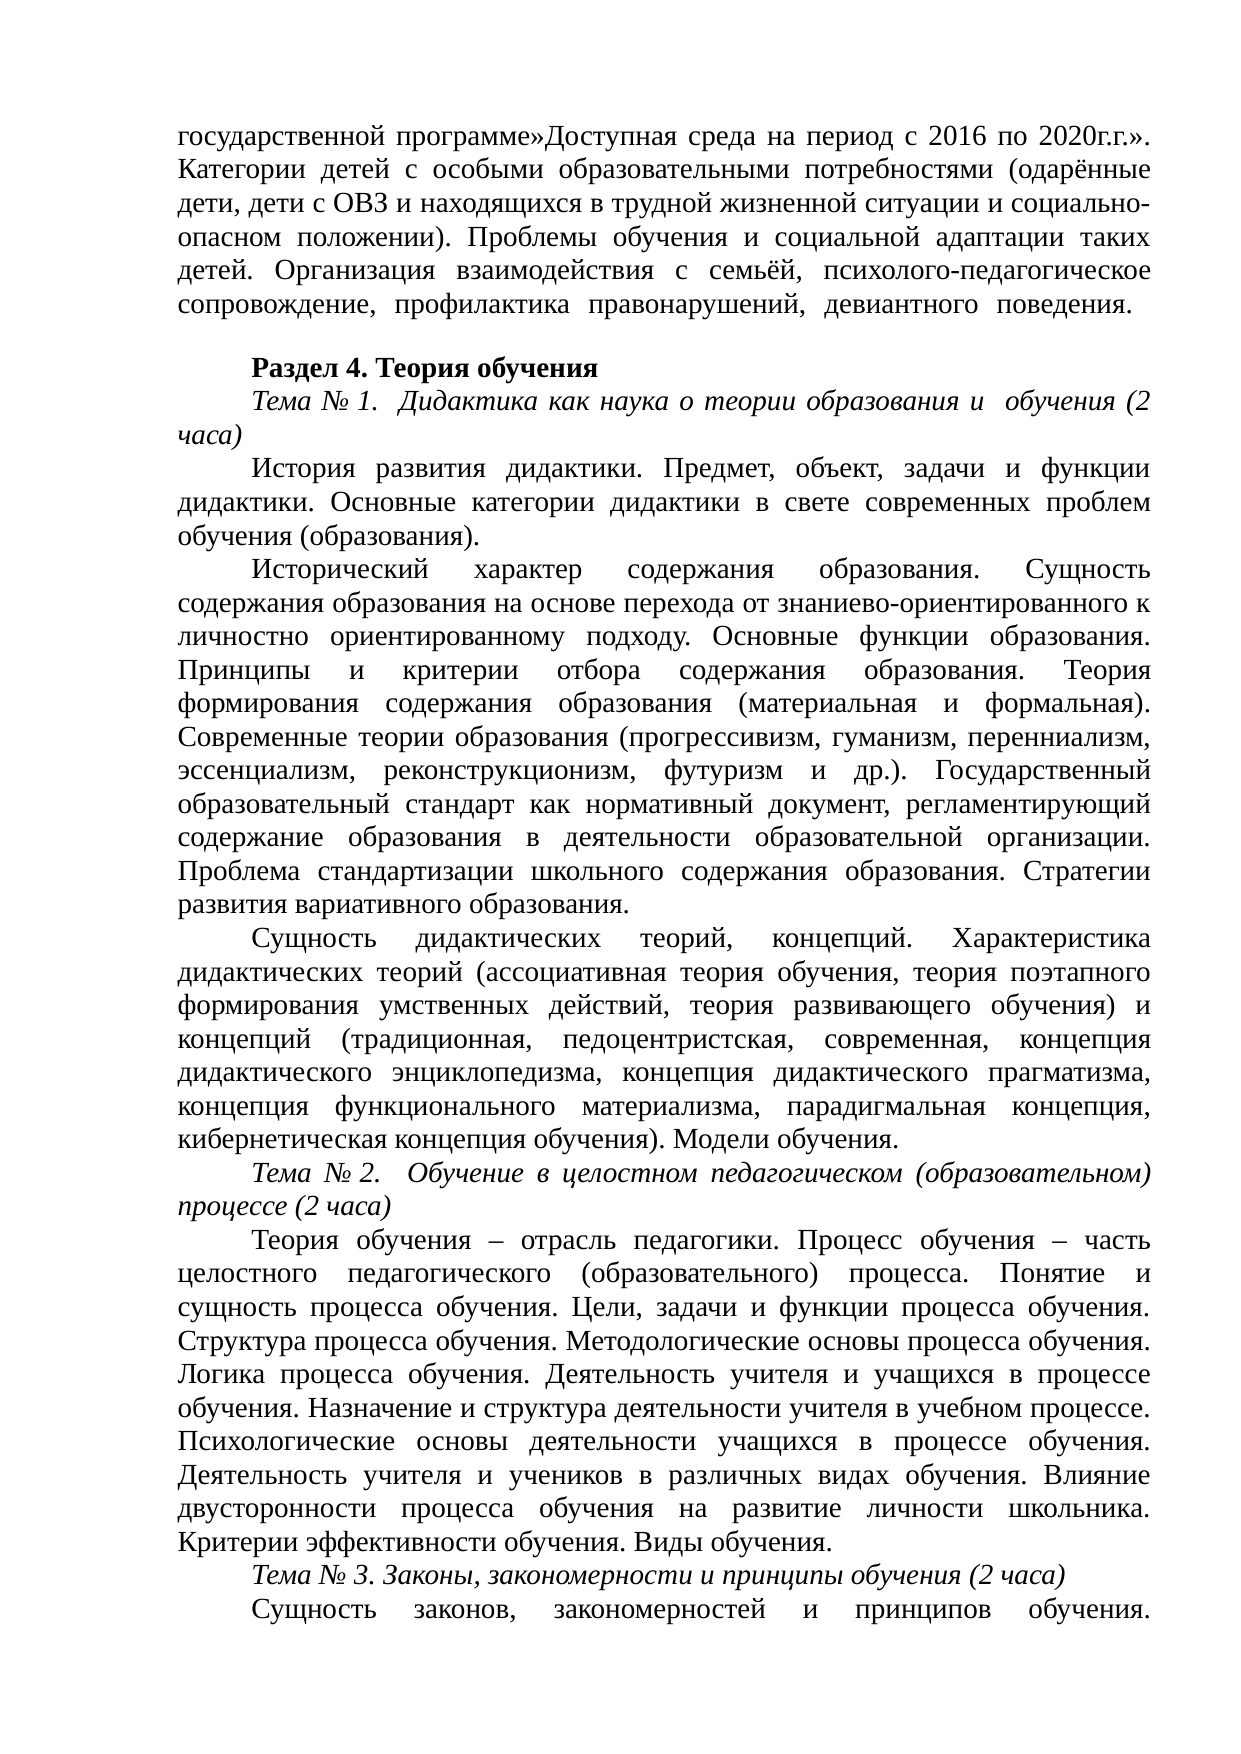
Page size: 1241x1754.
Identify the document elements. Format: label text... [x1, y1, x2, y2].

text Исторический характер содержания образования. Сущность содержания образования на основе перехода от знаниево-ориентированного к личностно ориентированному подходу. Основные функции образования. Принципы и критерии отбора содержания образования. Теория формирования содержания образования (материальная и формальная). Современные теории образования (прогрессивизм, гуманизм, перенниализм, эссенциализм, реконструкционизм, футуризм и др.). Государственный образовательный стандарт как нормативный документ, регламентирующий содержание образования в деятельности образовательной организации. Проблема стандартизации школьного содержания образования. Стратегии развития вариативного образования. [177, 551, 1152, 920]
text Раздел 4. Теория обучения [177, 350, 1152, 383]
text Сущность дидактических теорий, концепций. Характеристика дидактических теорий (ассоциативная теория обучения, теория поэтапного формирования умственных действий, теория развивающего обучения) и концепций (традиционная, педоцентристская, современная, концепция дидактического энциклопедизма, концепция дидактического прагматизма, концепция функционального материализма, парадигмальная концепция, кибернетическая концепция обучения). Модели обучения. [177, 920, 1152, 1155]
text Тема № 3. Законы, закономерности и принципы обучения (2 часа) [177, 1557, 1152, 1591]
text История развития дидактики. Предмет, объект, задачи и функции дидактики. Основные категории дидактики в свете современных проблем обучения (образования). [177, 451, 1152, 551]
text Тема № 1. Дидактика как наука о теории образования и обучения (2 часа) [177, 383, 1152, 451]
text Теория обучения – отрасль педагогики. Процесс обучения – часть целостного педагогического (образовательного) процесса. Понятие и сущность процесса обучения. Цели, задачи и функции процесса обучения. Структура процесса обучения. Методологические основы процесса обучения. Логика процесса обучения. Деятельность учителя и учащихся в процессе обучения. Назначение и структура деятельности учителя в учебном процессе. Психологические основы деятельности учащихся в процессе обучения. Деятельность учителя и учеников в различных видах обучения. Влияние двусторонности процесса обучения на развитие личности школьника. Критерии эффективности обучения. Виды обучения. [177, 1222, 1152, 1557]
text Тема № 2. Обучение в целостном педагогическом (образовательном) процессе (2 часа) [177, 1155, 1152, 1222]
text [177, 118, 1152, 350]
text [177, 1591, 1152, 1624]
